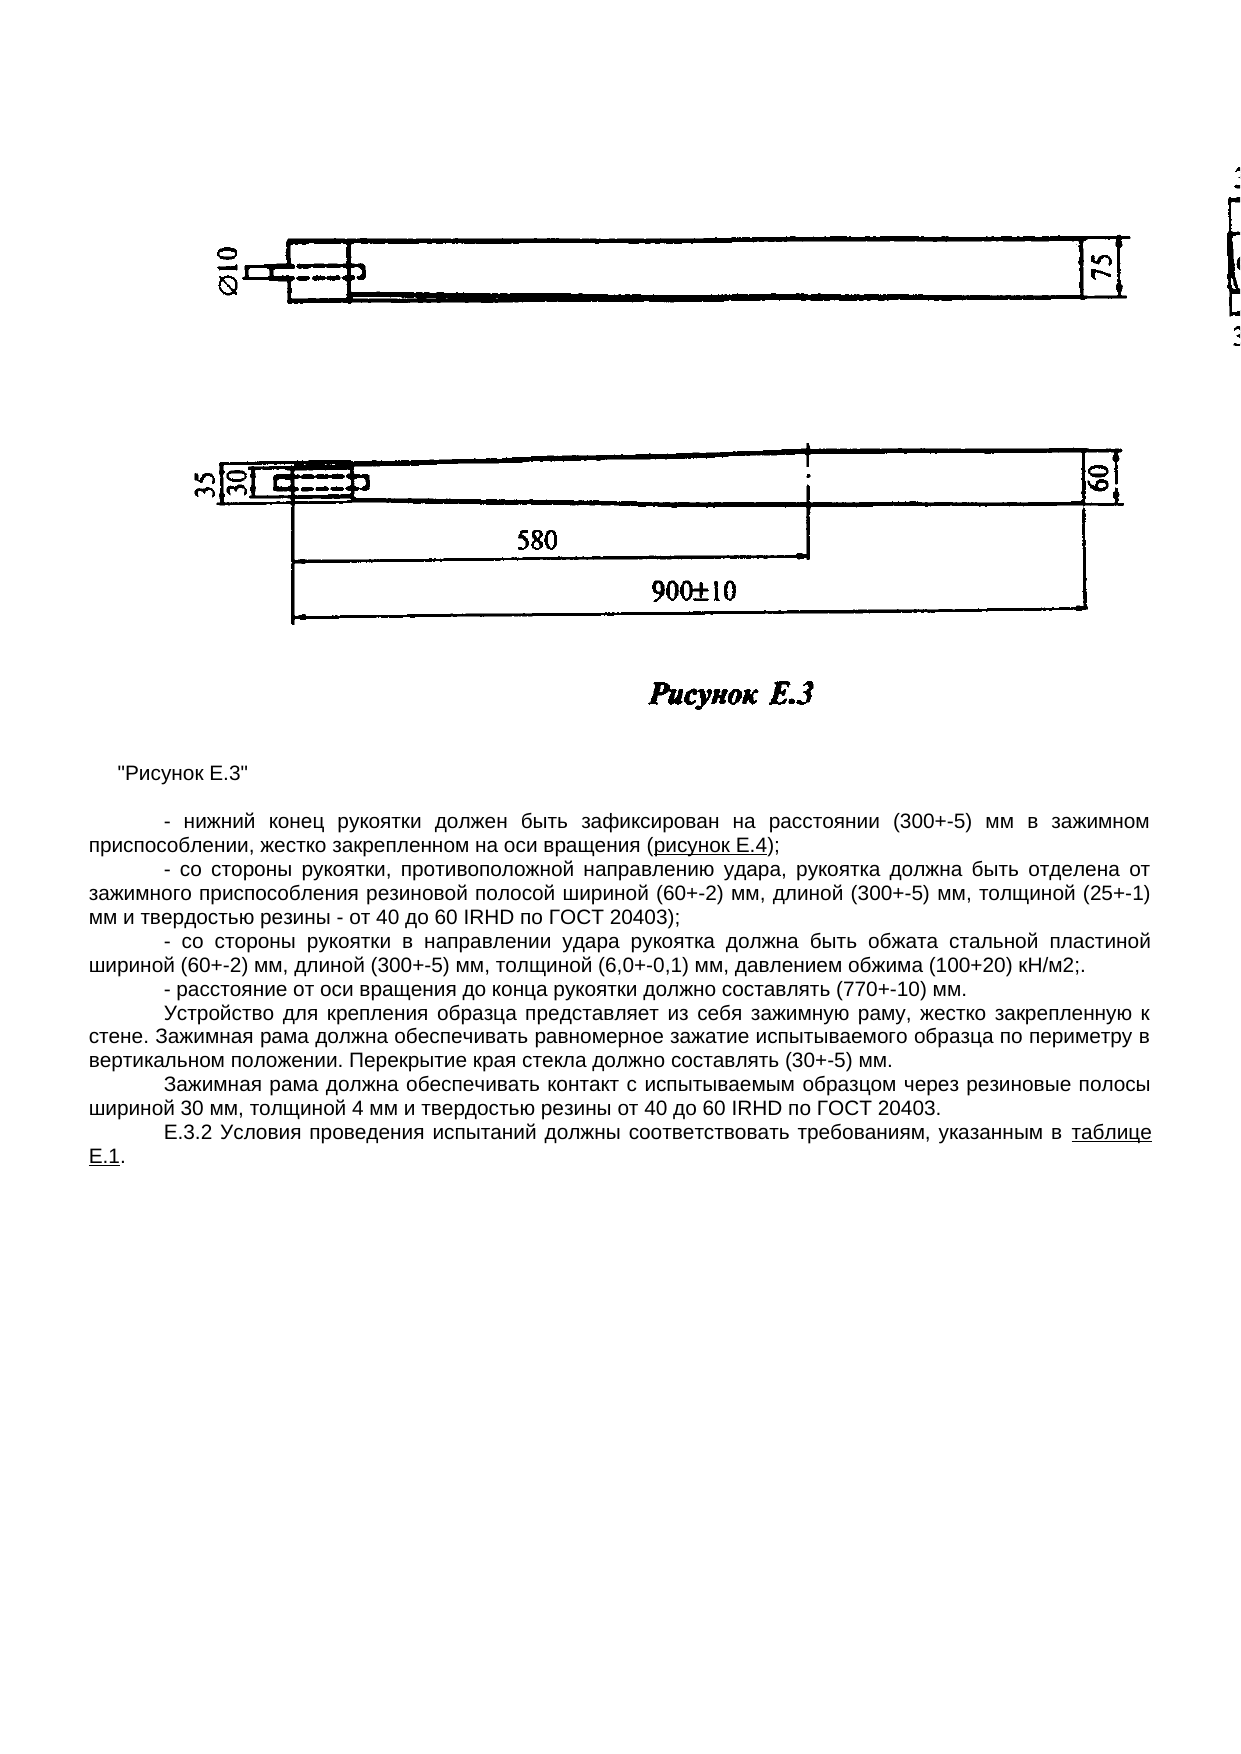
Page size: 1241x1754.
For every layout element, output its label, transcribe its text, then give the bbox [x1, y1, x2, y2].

text - со стороны рукоятки в направлении удара рукоятка должна быть обжата стальной пластиной шириной (60+-2) мм, длиной (300+-5) мм, толщиной (6,0+-0,1) мм, давлением обжима (100+20) кН/м2;. [88, 928, 1152, 976]
text Е.3.2 Условия проведения испытаний должны соответствовать требованиям, указанным в таблице Е.1. [88, 1120, 1152, 1168]
text - расстояние от оси вращения до конца рукоятки должно составлять (770+-10) мм. [88, 976, 1152, 1000]
text - нижний конец рукоятки должен быть зафиксирован на расстоянии (300+-5) мм в зажимном приспособлении, жестко закрепленном на оси вращения (рисунок Е.4); [88, 809, 1152, 857]
text - со стороны рукоятки, противоположной направлению удара, рукоятка должна быть отделена от зажимного приспособления резиновой полосой шириной (60+-2) мм, длиной (300+-5) мм, толщиной (25+-1) мм и твердостью резины - от 40 до 60 IRHD по ГОСТ 20403); [88, 857, 1152, 928]
picture [163, 150, 1241, 738]
text "Рисунок Е.3" [103, 761, 1152, 785]
text Зажимная рама должна обеспечивать контакт с испытываемым образцом через резиновые полосы шириной 30 мм, толщиной 4 мм и твердостью резины от 40 до 60 IRHD по ГОСТ 20403. [88, 1072, 1152, 1120]
text Устройство для крепления образца представляет из себя зажимную раму, жестко закрепленную к стене. Зажимная рама должна обеспечивать равномерное зажатие испытываемого образца по периметру в вертикальном положении. Перекрытие края стекла должно составлять (30+-5) мм. [88, 1000, 1152, 1072]
